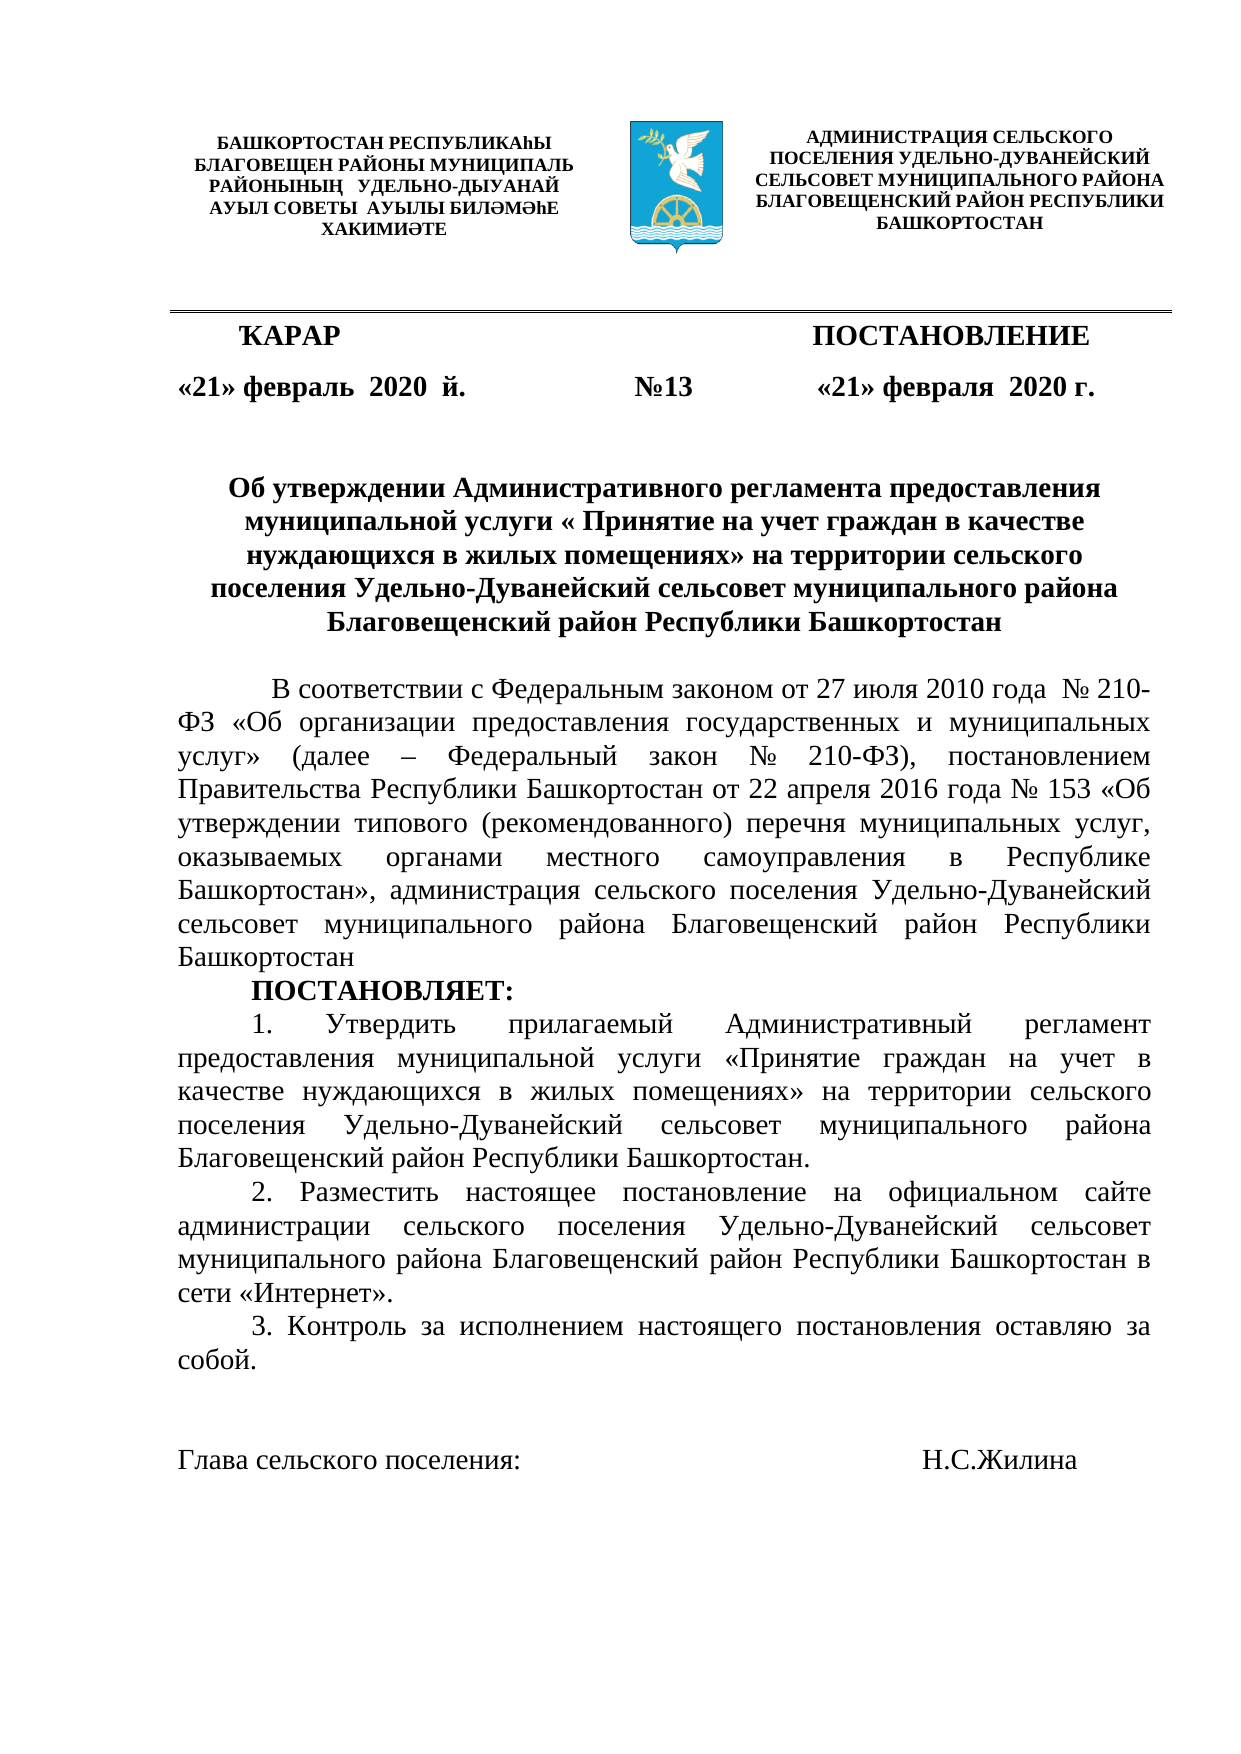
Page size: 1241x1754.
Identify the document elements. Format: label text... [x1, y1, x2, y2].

text Об утверждении Административного регламента предоставления муниципальной услуги « Принятие на учет граждан в качестве нуждающихся в жилых помещениях» на территории сельского поселения Удельно-Дуванейский сельсовет муниципального района Благовещенский район Республики Башкортостан [177, 470, 1152, 637]
text «21» февраль 2020 й. №13 «21» февраля 2020 г. [177, 369, 1152, 403]
text Глава сельского поселения: Н.С.Жилина [177, 1442, 1152, 1476]
text 2. Разместить настоящее постановление на официальном сайте администрации сельского поселения Удельно-Дуванейский сельсовет муниципального района Благовещенский район Республики Башкортостан в сети «Интернет». [177, 1174, 1152, 1308]
text ҠАРАР ПОСТАНОВЛЕНИЕ [177, 313, 1152, 352]
table_header АДМИНИСТРАЦИЯ СЕЛЬСКОГО ПОСЕЛЕНИЯ УДЕЛЬНО-ДУВАНЕЙСКИЙ СЕЛЬСОВЕТ МУНИЦИПАЛЬНОГО РАЙОНА БЛАГОВЕЩЕНСКИЙ РАЙОН РЕСПУБЛИКИ БАШКОРТОСТАН [748, 104, 1172, 310]
text ПОСТАНОВЛЯЕТ: [177, 973, 1152, 1006]
table_header [598, 104, 747, 310]
text 1. Утвердить прилагаемый Административный регламент предоставления муниципальной услуги «Принятие граждан на учет в качестве нуждающихся в жилых помещениях» на территории сельского поселения Удельно-Дуванейский сельсовет муниципального района Благовещенский район Республики Башкортостан. [177, 1006, 1152, 1174]
text 3. Контроль за исполнением настоящего постановления оставляю за собой. [177, 1308, 1152, 1375]
table_header БАШКОРТОСТАН РЕСПУБЛИКАhЫ БЛАГОВЕЩЕН РАЙОНЫ МУНИЦИПАЛЬ РАЙОНЫНЫҢ УДЕЛЬНО-ДЫУАНАЙ АУЫЛ СОВЕТЫ АУЫЛЫ БИЛӘМӘhЕ ХАКИМИӘТЕ [170, 104, 598, 310]
text В соответствии с Федеральным законом от 27 июля 2010 года № 210-ФЗ «Об организации предоставления государственных и муниципальных услуг» (далее – Федеральный закон № 210-ФЗ), постановлением Правительства Республики Башкортостан от 22 апреля 2016 года № 153 «Об утверждении типового (рекомендованного) перечня муниципальных услуг, оказываемых органами местного самоуправления в Республике Башкортостан», администрация сельского поселения Удельно-Дуванейский сельсовет муниципального района Благовещенский район Республики Башкортостан [177, 671, 1152, 973]
